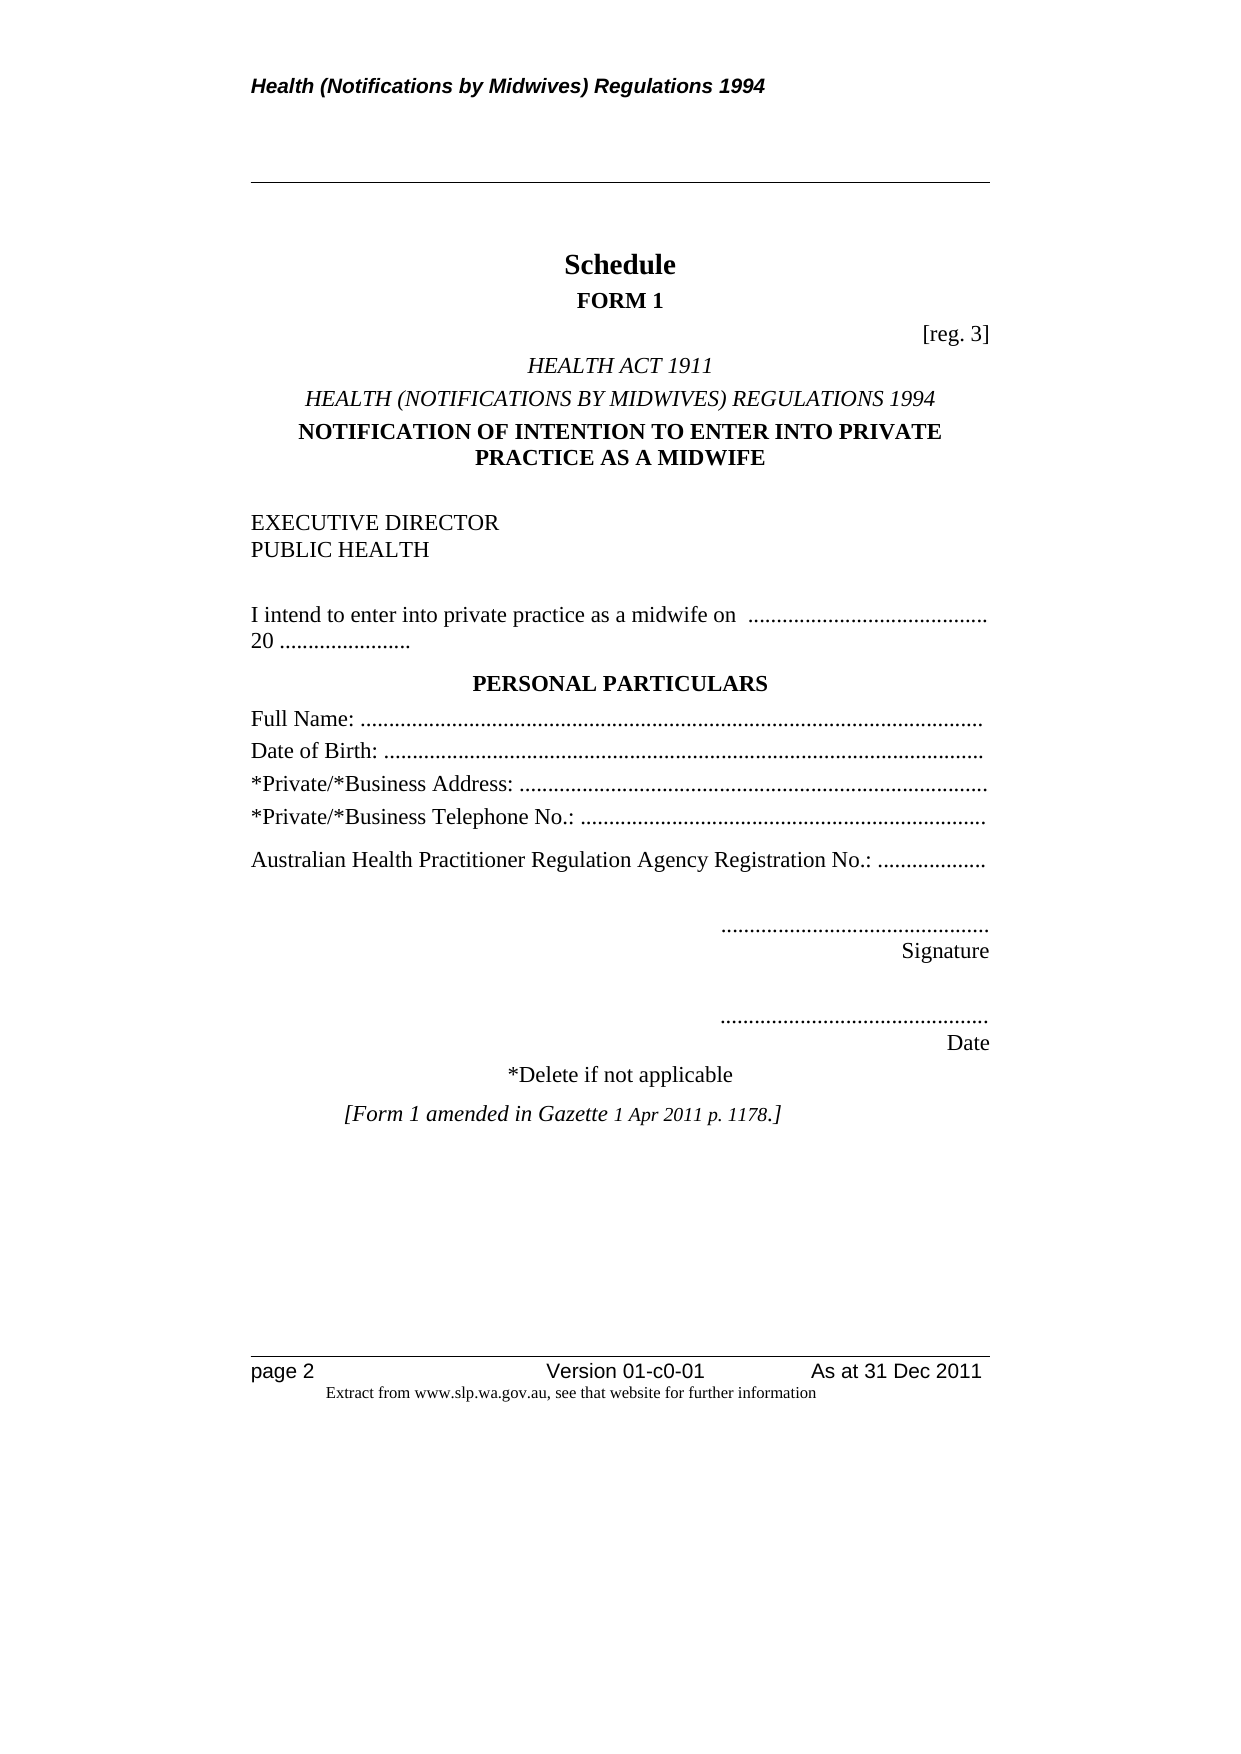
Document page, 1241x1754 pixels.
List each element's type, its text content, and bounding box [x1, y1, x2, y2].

text HEALTH (NOTIFICATIONS BY MIDWIVES) REGULATIONS 1994 [251, 385, 990, 411]
text Australian Health Practitioner Regulation Agency Registration No.: ................... [251, 846, 990, 872]
text PUBLIC HEALTH [251, 536, 990, 562]
text *Private/*Business Address: .................................................................................. [251, 770, 990, 796]
text [reg. 3] [251, 320, 990, 346]
text ............................................... [626, 1002, 989, 1029]
text *Private/*Business Telephone No.: ....................................................................... [251, 803, 990, 829]
text ............................................... [626, 911, 990, 937]
text HEALTH ACT 1911 [251, 352, 990, 379]
subtitle Schedule [251, 247, 990, 281]
text NOTIFICATION OF INTENTION TO ENTER INTO PRIVATE PRACTICE AS A MIDWIFE [251, 418, 990, 470]
text Date of Birth: ......................................................................................................... [251, 737, 990, 764]
text EXECUTIVE DIRECTOR [251, 509, 990, 536]
text PERSONAL PARTICULARS [251, 670, 990, 697]
text *Delete if not applicable [251, 1061, 990, 1088]
text Full Name: ............................................................................................................. [251, 705, 990, 731]
text Date [626, 1029, 990, 1055]
text [Form 1 amended in Gazette 1 Apr 2011 p. 1178.] [251, 1100, 990, 1127]
text I intend to enter into private practice as a midwife on .......................................... [251, 601, 990, 627]
text FORM 1 [251, 287, 990, 314]
text Signature [626, 937, 989, 964]
text 20 ....................... [251, 627, 990, 653]
